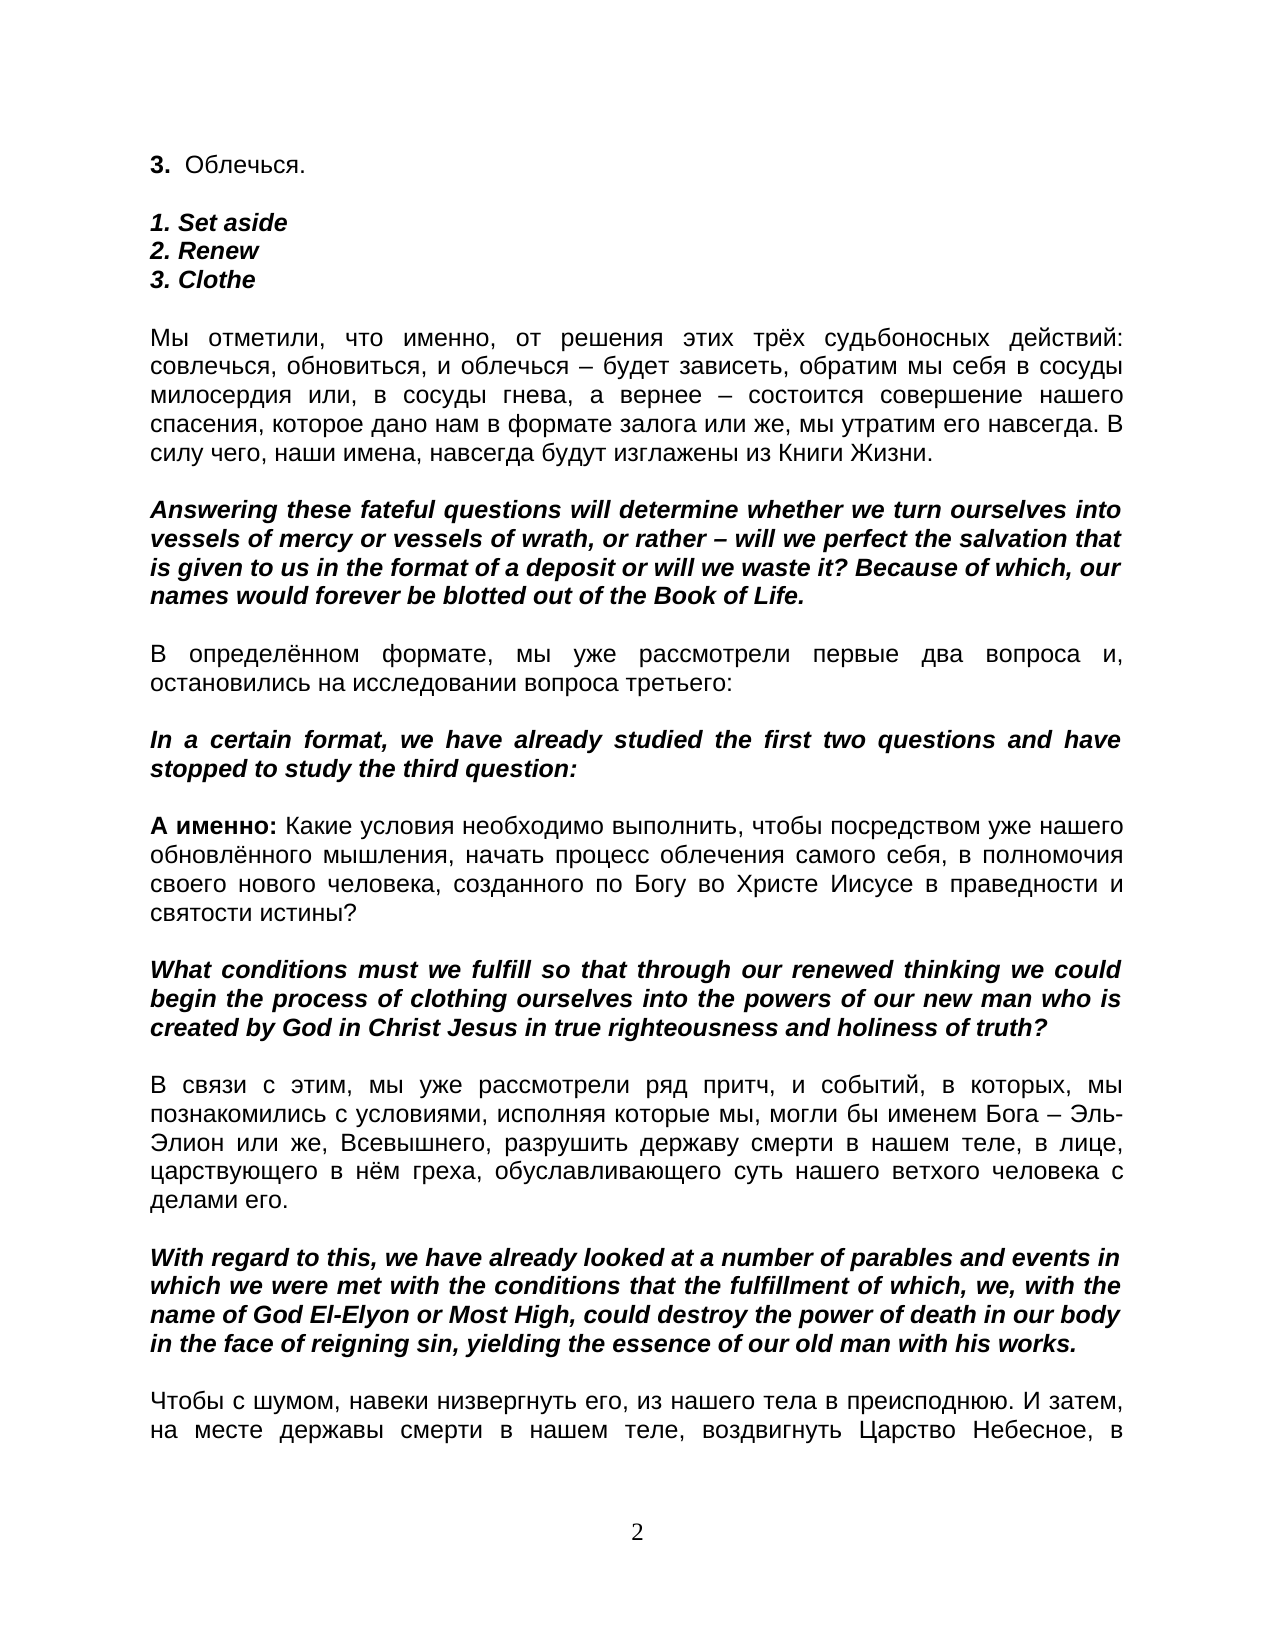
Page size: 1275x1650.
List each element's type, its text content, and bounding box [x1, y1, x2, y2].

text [150, 1386, 1125, 1444]
text 1. Set aside [150, 207, 1125, 236]
text 3. Clothe [150, 265, 1125, 294]
text 3. Облечься. [150, 150, 1125, 179]
text What conditions must we fulfill so that through our renewed thinking we could begin the process of clothing ourselves into the powers of our new man who is created by God in Christ Jesus in true righteousness and holiness of truth? [150, 955, 1125, 1041]
text Answering these fateful questions will determine whether we turn ourselves into vessels of mercy or vessels of wrath, or rather – will we perfect the salvation that is given to us in the format of a deposit or will we waste it? Because of which, our names would forever be blotted out of the Book of Life. [150, 495, 1125, 610]
text With regard to this, we have already looked at a number of parables and events in which we were met with the conditions that the fulfillment of which, we, with the name of God El-Elyon or Most High, could destroy the power of death in our body in the face of reigning sin, yielding the essence of our old man with his works. [150, 1242, 1125, 1357]
text 2. Renew [150, 236, 1125, 265]
text В связи с этим, мы уже рассмотрели ряд притч, и событий, в которых, мы познакомились с условиями, исполняя которые мы, могли бы именем Бога – Эль-Элион или же, Всевышнего, разрушить державу смерти в нашем теле, в лице, царствующего в нём греха, обуславливающего суть нашего ветхого человека с делами его. [150, 1070, 1125, 1214]
text В определённом формате, мы уже рассмотрели первые два вопроса и, остановились на исследовании вопроса третьего: [150, 639, 1125, 696]
text Мы отметили, что именно, от решения этих трёх судьбоносных действий: совлечься, обновиться, и облечься – будет зависеть, обратим мы себя в сосуды милосердия или, в сосуды гнева, а вернее – состоится совершение нашего спасения, которое дано нам в формате залога или же, мы утратим его навсегда. В силу чего, наши имена, навсегда будут изглажены из Книги Жизни. [150, 322, 1125, 466]
text А именно: Какие условия необходимо выполнить, чтобы посредством уже нашего обновлённого мышления, начать процесс облечения самого себя, в полномочия своего нового человека, созданного по Богу во Христе Иисусе в праведности и святости истины? [150, 811, 1125, 926]
text In a certain format, we have already studied the first two questions and have stopped to study the third question: [150, 725, 1125, 782]
